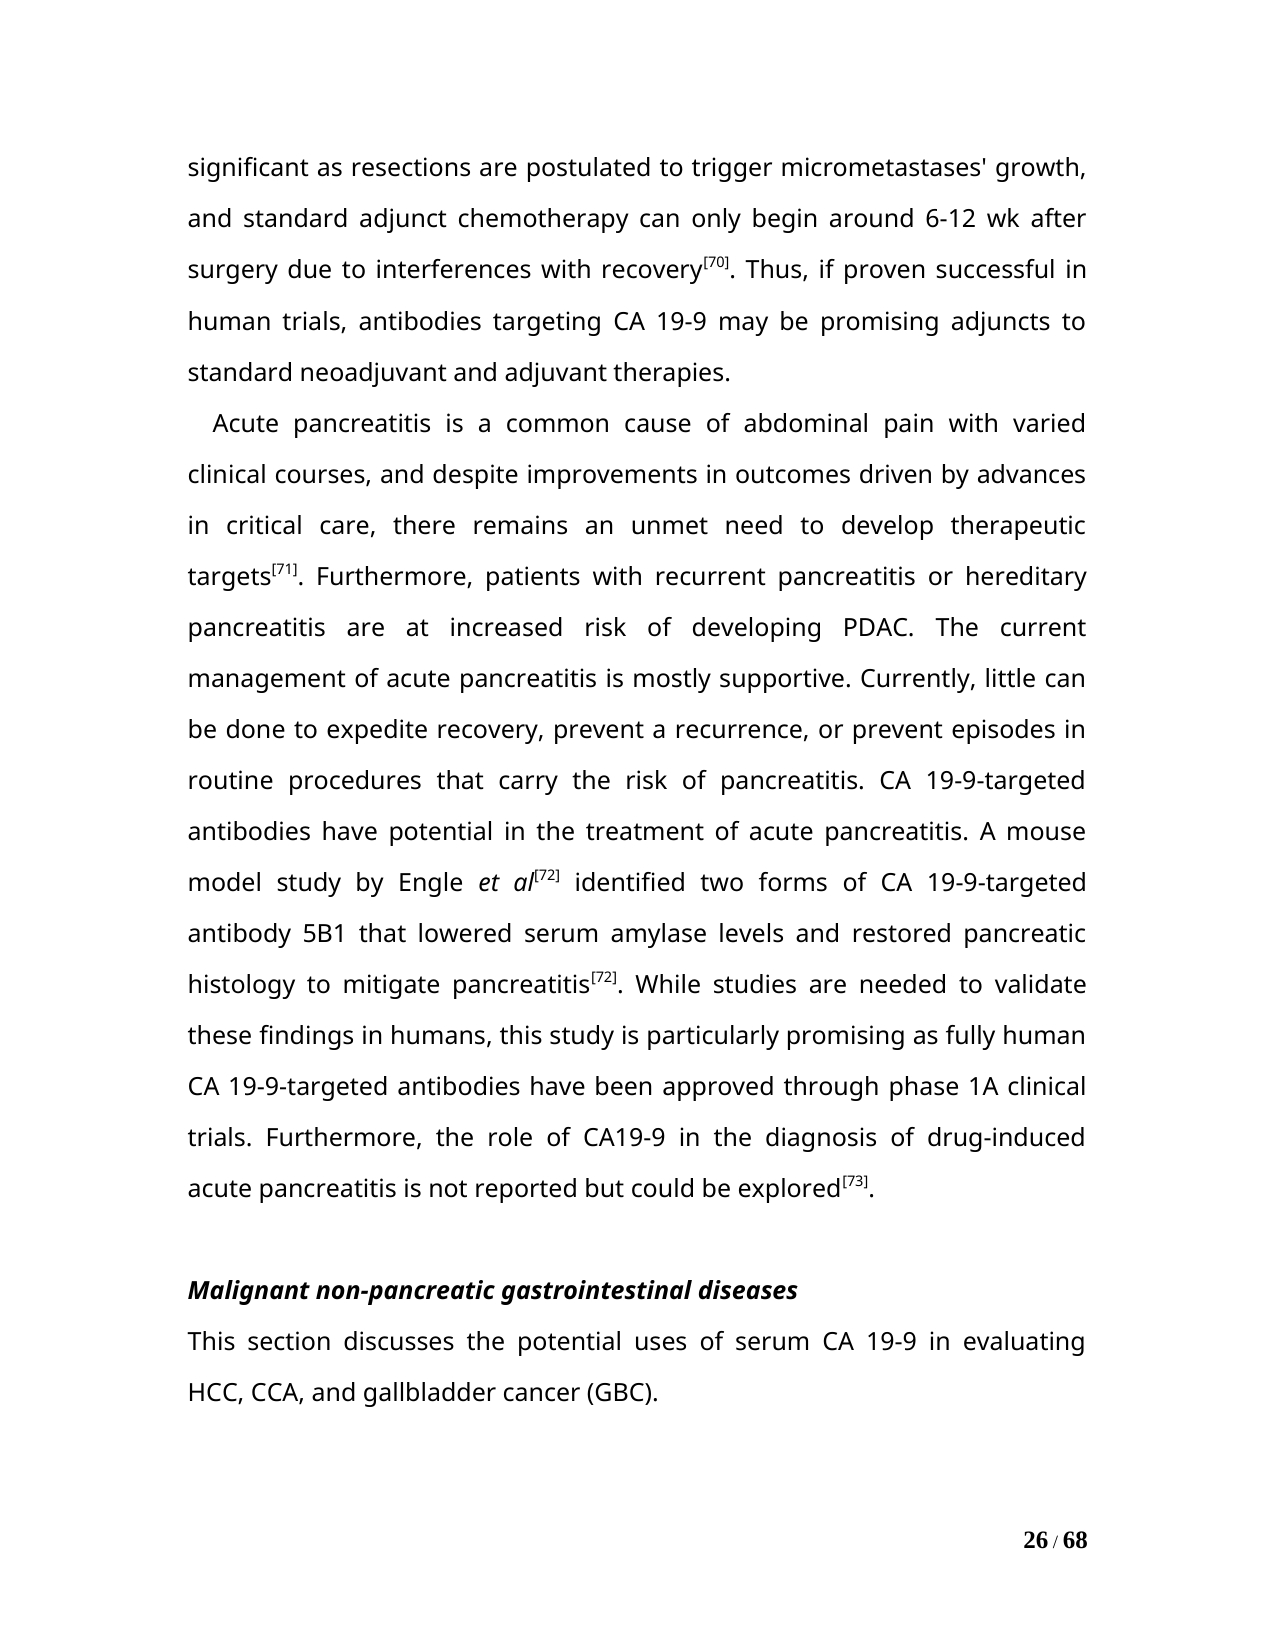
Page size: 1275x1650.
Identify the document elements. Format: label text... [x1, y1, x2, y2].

text Malignant non-pancreatic gastrointestinal diseases [187, 1273, 1087, 1307]
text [187, 150, 1087, 388]
text Acute pancreatitis is a common cause of abdominal pain with varied clinical courses, and despite improvements in outcomes driven by advances in critical care, there remains an unmet need to develop therapeutic targets[71]. Furthermore, patients with recurrent pancreatitis or hereditary pancreatitis are at increased risk of developing PDAC. The current management of acute pancreatitis is mostly supportive. Currently, little can be done to expedite recovery, prevent a recurrence, or prevent episodes in routine procedures that carry the risk of pancreatitis. CA 19-9-targeted antibodies have potential in the treatment of acute pancreatitis. A mouse model study by Engle et al[72] identified two forms of CA 19-9-targeted antibody 5B1 that lowered serum amylase levels and restored pancreatic histology to mitigate pancreatitis[72]. While studies are needed to validate these findings in humans, this study is particularly promising as fully human CA 19-9-targeted antibodies have been approved through phase 1A clinical trials. Furthermore, the role of CA19-9 in the diagnosis of drug-induced acute pancreatitis is not reported but could be explored[73]. [187, 405, 1087, 1205]
text This section discusses the potential uses of serum CA 19-9 in evaluating HCC, CCA, and gallbladder cancer (GBC). [187, 1324, 1087, 1409]
